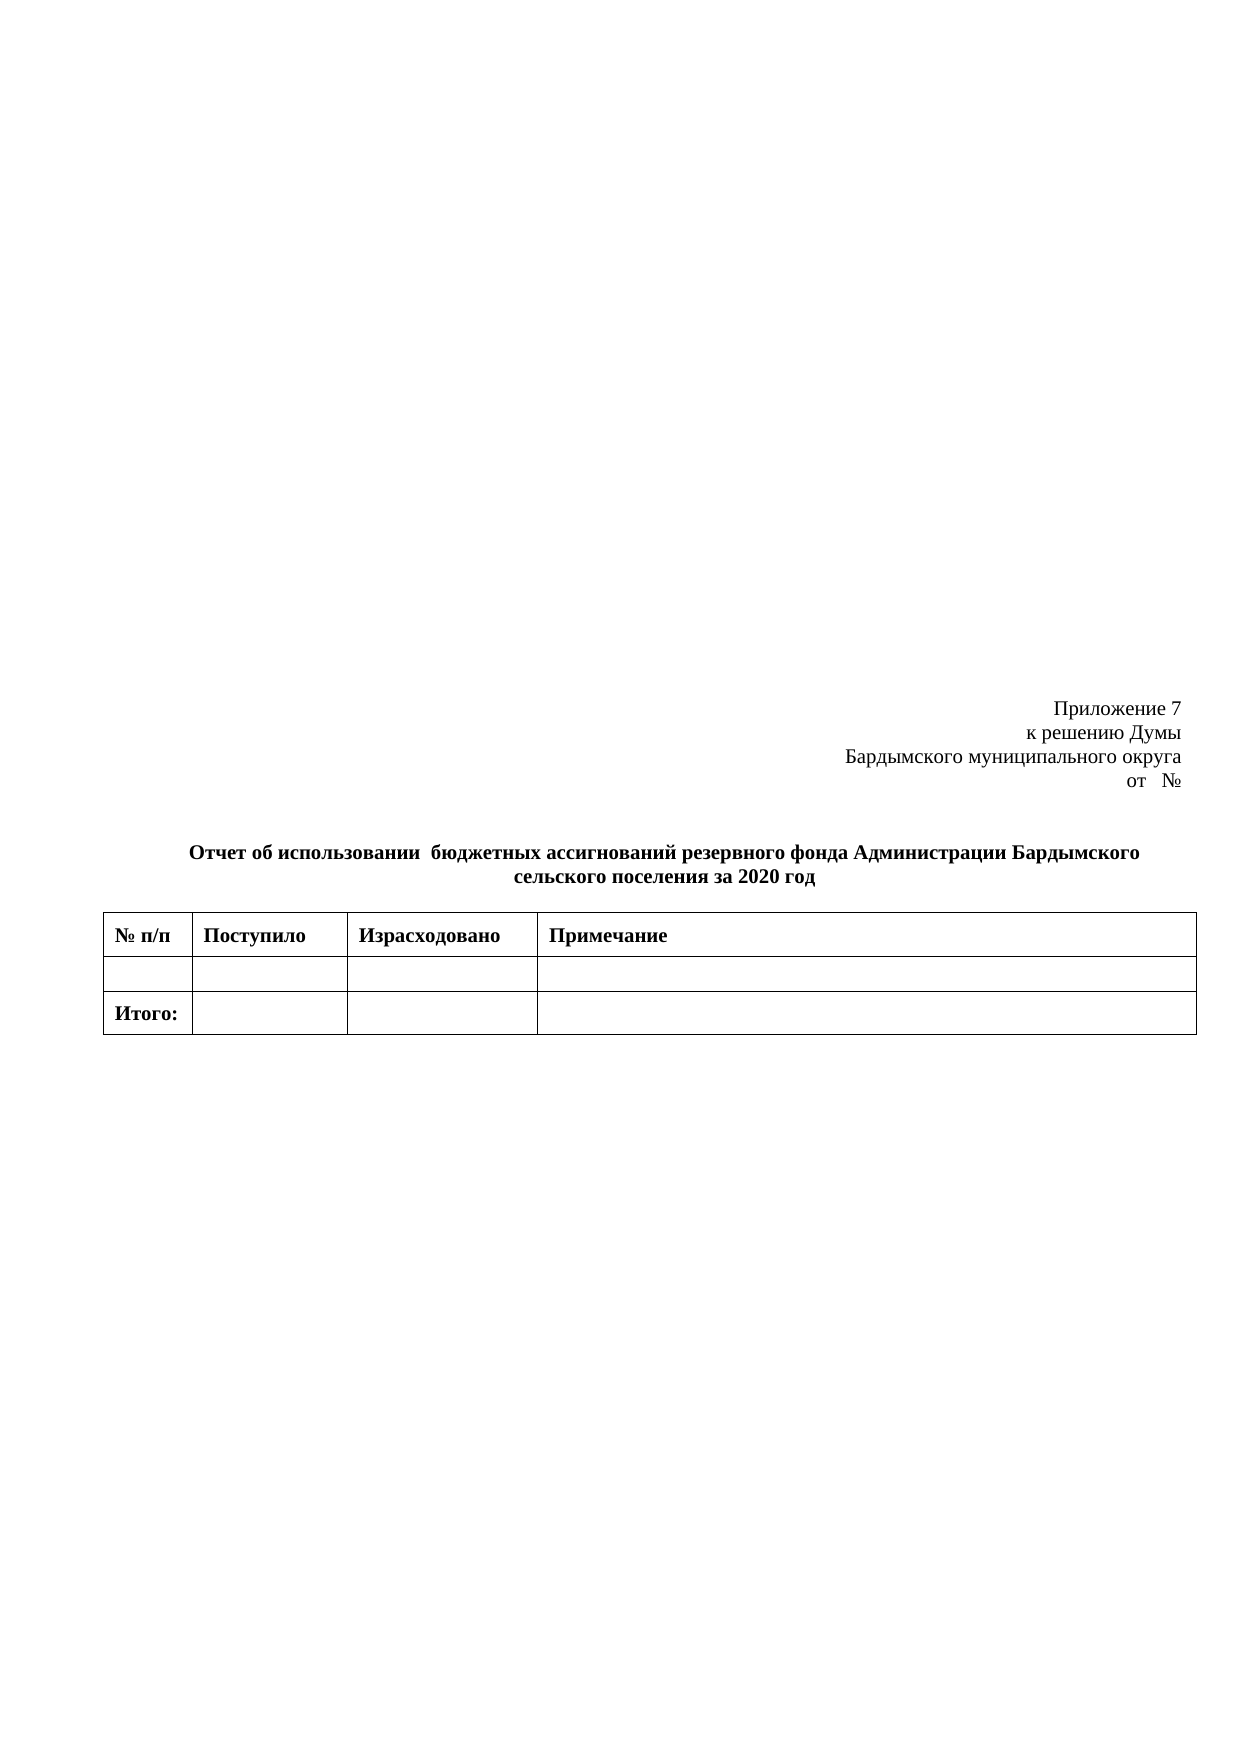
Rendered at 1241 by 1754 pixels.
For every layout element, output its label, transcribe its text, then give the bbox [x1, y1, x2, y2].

table_header Поступило [193, 913, 347, 956]
text к решению Думы [148, 720, 1181, 744]
table_header Израсходовано [348, 913, 537, 956]
table_cell Итого: [104, 992, 192, 1034]
table_cell [538, 957, 1196, 991]
table_cell [193, 992, 347, 1034]
table_cell [538, 992, 1196, 1034]
table_cell [104, 957, 192, 991]
table_cell [348, 992, 537, 1034]
text от № [148, 768, 1181, 792]
table_header Примечание [538, 913, 1196, 956]
text Отчет об использовании бюджетных ассигнований резервного фонда Администрации Бардымского сельского поселения за 2020 год [148, 840, 1181, 888]
table_header № п/п [104, 913, 192, 956]
text Бардымского муниципального округа [148, 744, 1181, 768]
text Приложение 7 [148, 696, 1181, 720]
table_cell [348, 957, 537, 991]
table_cell [193, 957, 347, 991]
